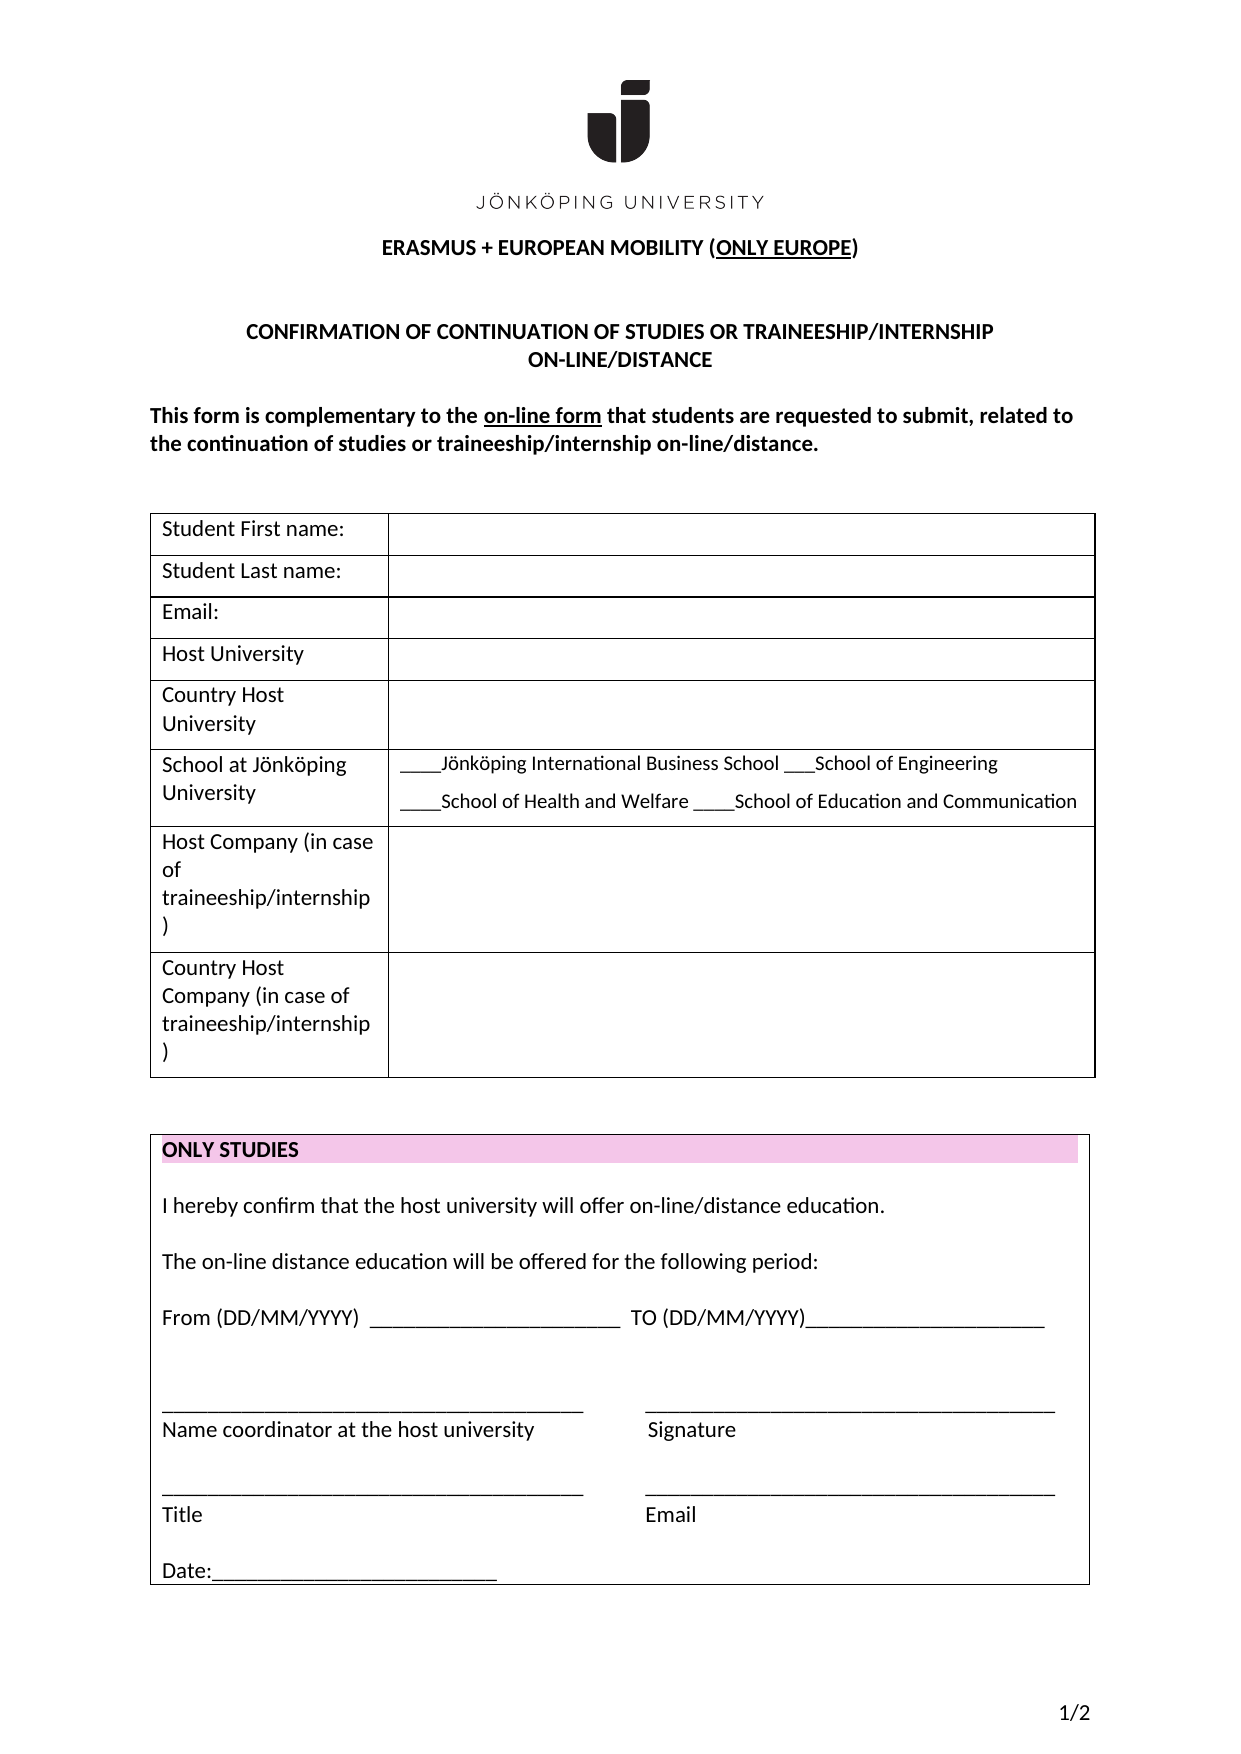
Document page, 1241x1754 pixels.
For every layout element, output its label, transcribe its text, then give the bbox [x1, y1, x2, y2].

table_cell Host Company (in case of traineeship/internship) [151, 827, 388, 952]
table_cell [389, 681, 1094, 749]
text ERASMUS + EUROPEAN MOBILITY (ONLY EUROPE) [150, 233, 1090, 261]
table_cell Student Last name: [151, 556, 388, 596]
table_cell Host University [151, 639, 388, 679]
text CONFIRMATION OF CONTINUATION OF STUDIES OR TRAINEESHIP/INTERNSHIP [150, 317, 1090, 345]
table_cell [389, 827, 1094, 952]
table_cell [389, 556, 1094, 596]
text This form is complementary to the on-line form that students are requested to submit, related to the continuation of studies or traineeship/internship on-line/distance. [150, 401, 1090, 457]
table_cell [389, 639, 1094, 679]
table_cell School at Jönköping University [151, 750, 388, 826]
table_header [389, 514, 1094, 555]
table_header Student First name: [151, 514, 388, 555]
table_cell Email: [151, 598, 388, 638]
table_cell [389, 953, 1094, 1077]
table_cell Country Host Company (in case of traineeship/internship) [151, 953, 388, 1077]
table_cell ____Jönköping International Business School ___School of Engineering ____School of Health and Welfare ____School of Education and Communication [389, 750, 1094, 826]
table_cell [389, 598, 1094, 638]
text ON-LINE/DISTANCE [150, 345, 1090, 373]
table_cell Country Host University [151, 681, 388, 749]
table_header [151, 1135, 1089, 1584]
picture [476, 80, 764, 209]
